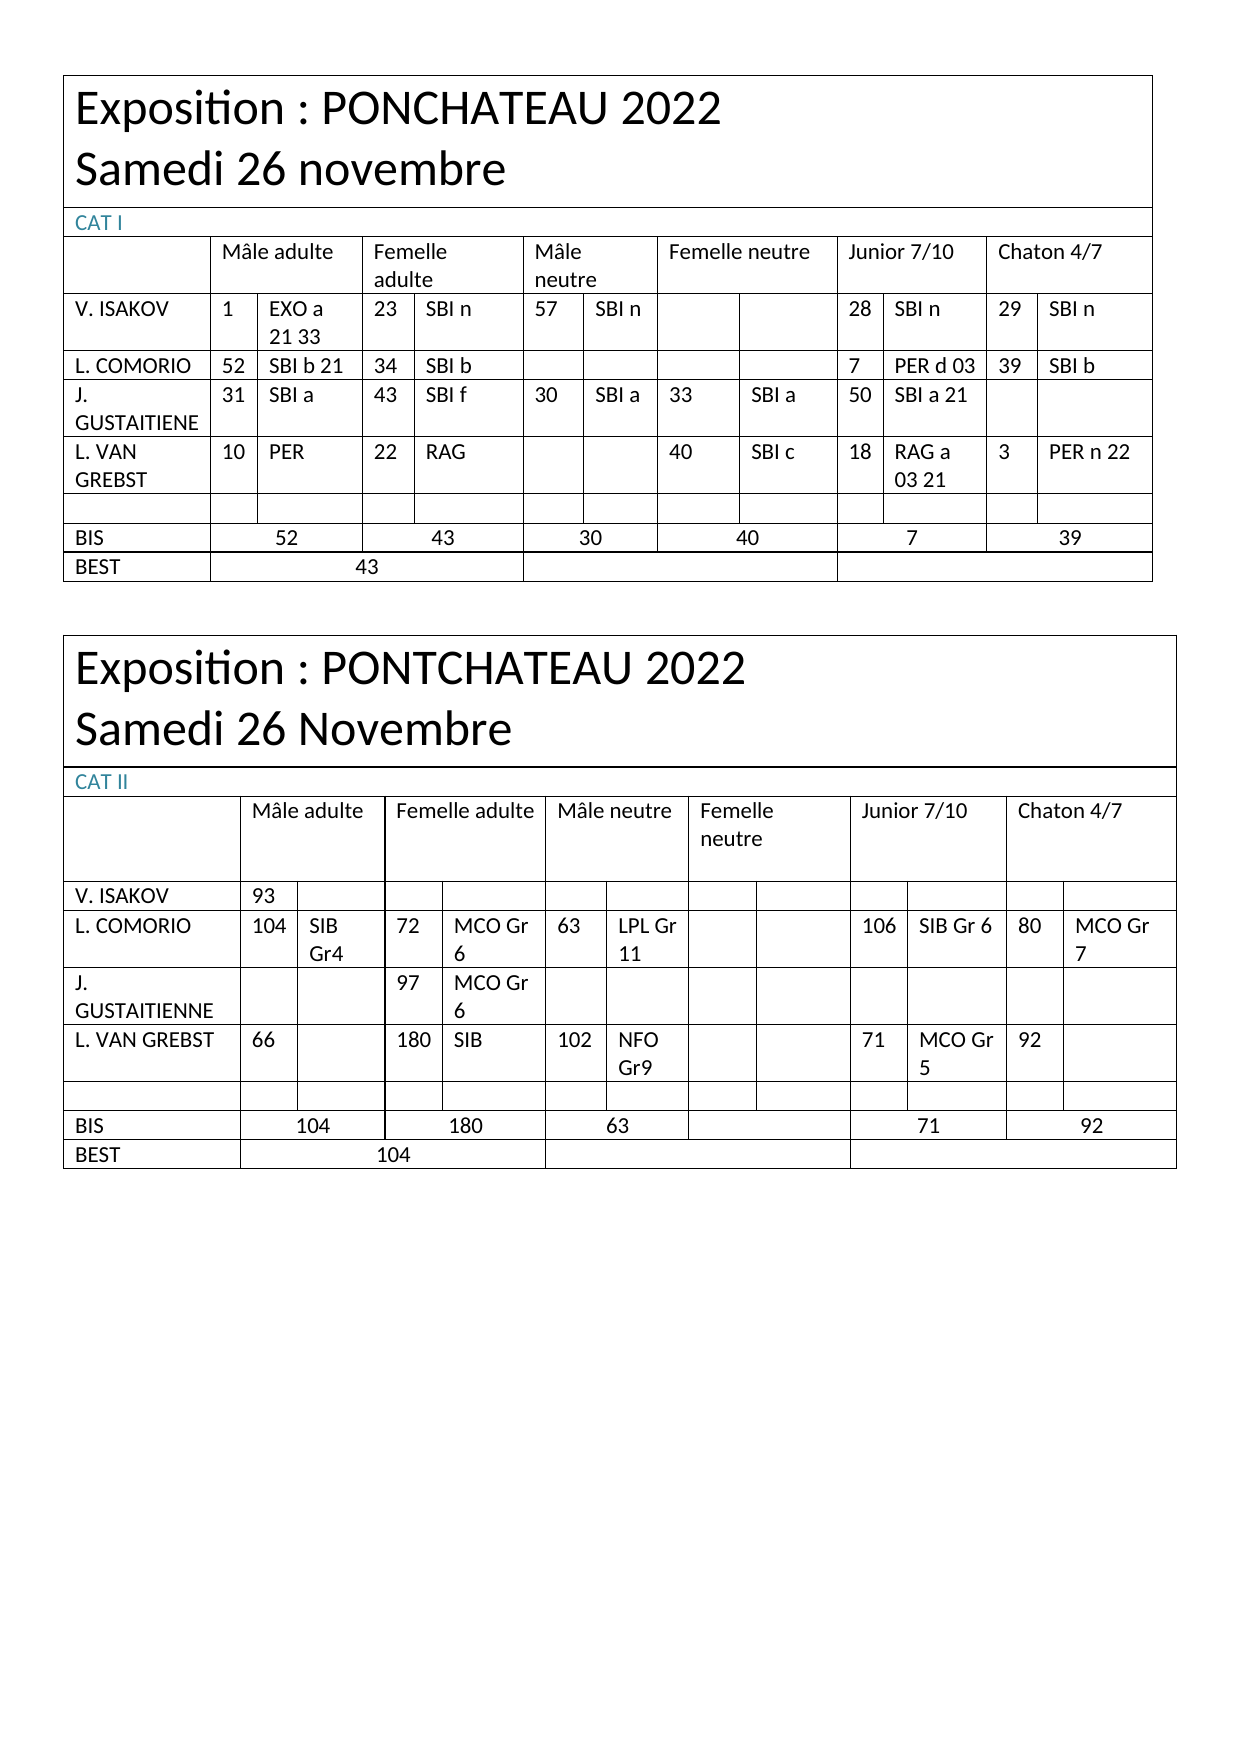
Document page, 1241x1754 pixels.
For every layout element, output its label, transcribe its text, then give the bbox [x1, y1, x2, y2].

table_cell 104 [241, 911, 297, 967]
table_cell 23 [363, 294, 414, 350]
table_cell [298, 968, 384, 1024]
table_cell [851, 882, 907, 910]
table_cell 30 [524, 524, 657, 551]
table_header Exposition : PONTCHATEAU 2022 Samedi 26 Novembre [64, 636, 1176, 766]
table_cell SBI a 21 [884, 380, 986, 436]
table_cell 104 [241, 1140, 545, 1168]
table_cell [658, 294, 739, 350]
table_cell [64, 1082, 240, 1110]
table_cell 180 [386, 1025, 442, 1081]
table_cell SBI a [740, 380, 837, 436]
table_cell 52 [211, 351, 257, 379]
table_cell [1038, 380, 1152, 436]
table_cell 63 [546, 911, 606, 967]
table_cell J. GUSTAITIENNE [64, 968, 240, 1024]
table_cell [908, 968, 1006, 1024]
table_cell Junior 7/10 [838, 237, 986, 293]
table_cell V. ISAKOV [64, 294, 210, 350]
table_cell 50 [838, 380, 883, 436]
table_cell [298, 1025, 384, 1081]
table_cell [1007, 1082, 1063, 1110]
table_cell 72 [386, 911, 442, 967]
table_cell [1064, 1025, 1176, 1081]
table_cell [851, 968, 907, 1024]
table_cell [908, 1082, 1006, 1110]
table_cell [386, 1082, 442, 1110]
table_cell SBI a [258, 380, 362, 436]
table_cell [757, 1025, 850, 1081]
table_cell SBI b 21 [258, 351, 362, 379]
table_cell [838, 553, 1152, 581]
table_cell 97 [386, 968, 442, 1024]
table_cell [363, 494, 414, 522]
table_cell [298, 1082, 384, 1110]
table_cell SBI n [584, 294, 657, 350]
table_cell [658, 351, 739, 379]
table_cell 3 [987, 437, 1037, 493]
table_cell [443, 882, 545, 910]
table_cell 34 [363, 351, 414, 379]
table_cell [524, 437, 583, 493]
table_cell [415, 494, 523, 522]
table_cell [546, 1082, 606, 1110]
table_cell [740, 494, 837, 522]
table_cell [757, 1082, 850, 1110]
table_cell [584, 351, 657, 379]
table_cell SBI f [415, 380, 523, 436]
table_cell 93 [241, 882, 297, 910]
table_cell 7 [838, 524, 986, 551]
table_cell 63 [546, 1111, 688, 1139]
table_cell SBI c [740, 437, 837, 493]
table_cell [524, 494, 583, 522]
table_cell Mâle adulte [241, 797, 384, 881]
table_cell [64, 797, 240, 881]
table_cell [757, 911, 850, 967]
table_cell 80 [1007, 911, 1063, 967]
table_cell [211, 494, 257, 522]
table_cell 66 [241, 1025, 297, 1081]
table_cell 18 [838, 437, 883, 493]
table_cell 28 [838, 294, 883, 350]
table_cell MCO Gr 6 [443, 911, 545, 967]
table_cell Femelle neutre [689, 797, 850, 881]
table_cell SIB Gr4 [298, 911, 384, 967]
table_cell 43 [211, 553, 523, 581]
table_cell [658, 494, 739, 522]
table_cell 31 [211, 380, 257, 436]
table_cell Femelle adulte [386, 797, 545, 881]
table_cell [689, 1025, 756, 1081]
table_cell Chaton 4/7 [987, 237, 1152, 293]
table_cell 92 [1007, 1025, 1063, 1081]
table_cell SBI n [415, 294, 523, 350]
table_cell 102 [546, 1025, 606, 1081]
table_cell [546, 968, 606, 1024]
table_cell BEST [64, 1140, 240, 1168]
table_cell BIS [64, 524, 210, 551]
table_cell SBI b [415, 351, 523, 379]
table_cell [298, 882, 384, 910]
table_cell [1038, 494, 1152, 522]
table_cell 71 [851, 1111, 1006, 1139]
table_cell BEST [64, 553, 210, 581]
table_cell [689, 882, 756, 910]
table_cell [689, 1082, 756, 1110]
table_cell SBI a [584, 380, 657, 436]
table_cell 29 [987, 294, 1037, 350]
table_cell RAG [415, 437, 523, 493]
table_cell [607, 882, 688, 910]
table_cell SIB [443, 1025, 545, 1081]
table_cell [64, 494, 210, 522]
table_cell [546, 882, 606, 910]
table_cell 43 [363, 380, 414, 436]
table_cell [851, 1140, 1176, 1168]
table_cell PER d 03 [884, 351, 986, 379]
table_cell [584, 494, 657, 522]
table_cell [689, 1111, 850, 1139]
table_cell [908, 882, 1006, 910]
table_cell L. VAN GREBST [64, 437, 210, 493]
table_cell Femelle adulte [363, 237, 523, 293]
table_cell 39 [987, 351, 1037, 379]
table_cell 43 [363, 524, 523, 551]
table_cell [64, 237, 210, 293]
table_cell [584, 437, 657, 493]
table_cell [524, 351, 583, 379]
table_cell [757, 968, 850, 1024]
table_cell L. COMORIO [64, 911, 240, 967]
table_cell Junior 7/10 [851, 797, 1006, 881]
table_cell [1064, 882, 1176, 910]
table_cell 180 [386, 1111, 545, 1139]
table_cell Mâle adulte [211, 237, 362, 293]
table_cell 71 [851, 1025, 907, 1081]
table_cell SIB Gr 6 [908, 911, 1006, 967]
table_cell [740, 294, 837, 350]
table_cell LPL Gr 11 [607, 911, 688, 967]
table_cell Mâle neutre [546, 797, 688, 881]
table_cell [386, 882, 442, 910]
table_cell 30 [524, 380, 583, 436]
table_cell 57 [524, 294, 583, 350]
table_cell [607, 1082, 688, 1110]
table_cell J. GUSTAITIENE [64, 380, 210, 436]
table_cell [443, 1082, 545, 1110]
table_cell SBI b [1038, 351, 1152, 379]
table_cell [987, 380, 1037, 436]
table_cell 40 [658, 524, 837, 551]
table_cell MCO Gr 7 [1064, 911, 1176, 967]
table_cell [689, 911, 756, 967]
table_cell [1007, 968, 1063, 1024]
table_cell 106 [851, 911, 907, 967]
table_cell [1064, 1082, 1176, 1110]
table_cell [1007, 882, 1063, 910]
table_cell 33 [658, 380, 739, 436]
table_cell NFO Gr9 [607, 1025, 688, 1081]
table_cell [524, 553, 837, 581]
table_cell 52 [211, 524, 362, 551]
table_cell 104 [241, 1111, 384, 1139]
table_cell PER [258, 437, 362, 493]
table_cell EXO a 21 33 [258, 294, 362, 350]
table_cell [987, 494, 1037, 522]
table_cell Chaton 4/7 [1007, 797, 1176, 881]
table_cell PER n 22 [1038, 437, 1152, 493]
table_header Exposition : PONCHATEAU 2022 Samedi 26 novembre [64, 76, 1152, 207]
table_cell 39 [987, 524, 1152, 551]
table_cell 7 [838, 351, 883, 379]
table_cell V. ISAKOV [64, 882, 240, 910]
table_cell MCO Gr 6 [443, 968, 545, 1024]
table_cell BIS [64, 1111, 240, 1139]
table_cell [1064, 968, 1176, 1024]
table_cell [607, 968, 688, 1024]
table_cell 1 [211, 294, 257, 350]
table_cell [689, 968, 756, 1024]
table_cell SBI n [1038, 294, 1152, 350]
table_cell [546, 1140, 850, 1168]
table_cell 10 [211, 437, 257, 493]
table_cell [740, 351, 837, 379]
table_cell CAT I [64, 208, 1152, 236]
table_cell L. COMORIO [64, 351, 210, 379]
table_cell [757, 882, 850, 910]
table_cell [851, 1082, 907, 1110]
table_cell [884, 494, 986, 522]
table_cell RAG a 03 21 [884, 437, 986, 493]
table_cell [241, 968, 297, 1024]
table_cell [258, 494, 362, 522]
table_cell CAT II [64, 768, 1176, 796]
table_cell 22 [363, 437, 414, 493]
table_cell 92 [1007, 1111, 1176, 1139]
table_cell Mâle neutre [524, 237, 657, 293]
table_cell L. VAN GREBST [64, 1025, 240, 1081]
table_cell [241, 1082, 297, 1110]
table_cell MCO Gr 5 [908, 1025, 1006, 1081]
table_cell SBI n [884, 294, 986, 350]
table_cell Femelle neutre [658, 237, 837, 293]
table_cell 40 [658, 437, 739, 493]
table_cell [838, 494, 883, 522]
